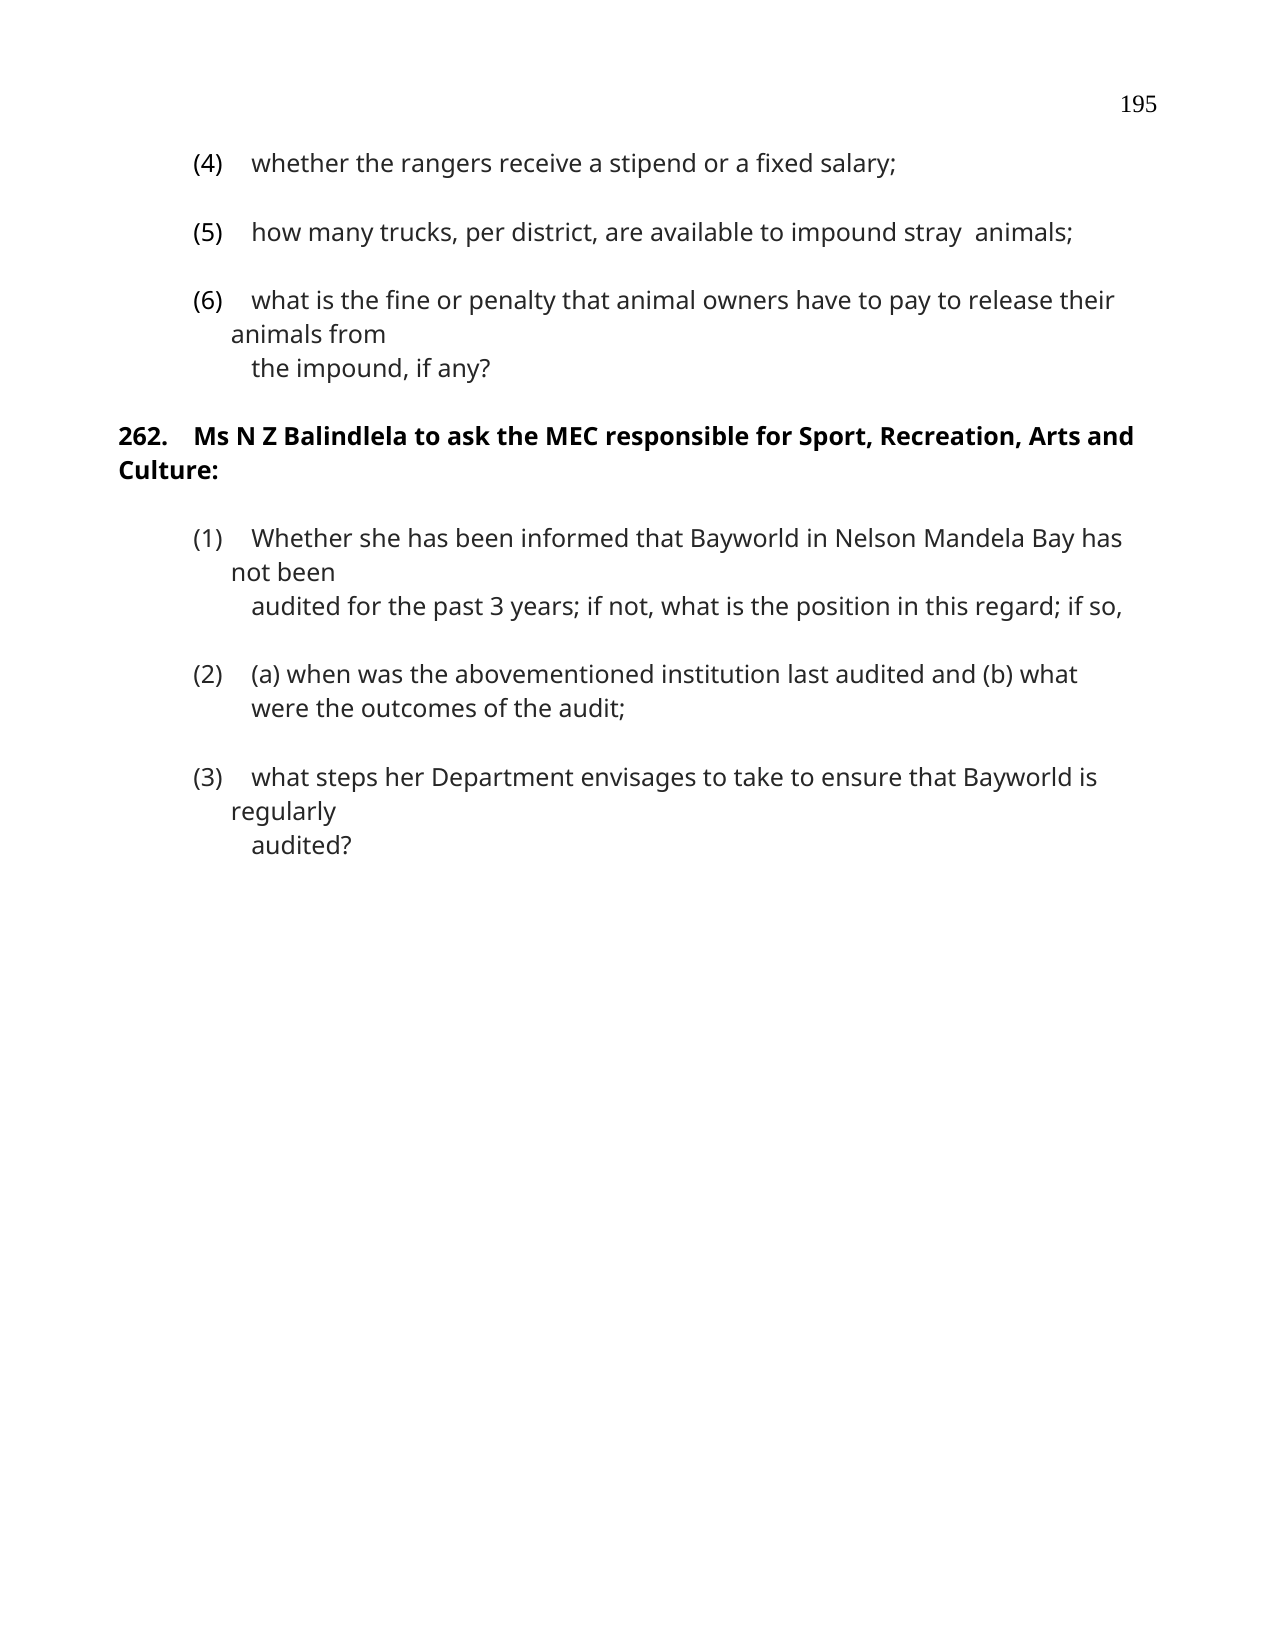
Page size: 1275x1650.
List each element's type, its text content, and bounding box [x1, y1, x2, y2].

list how many trucks, per district, are available to impound stray animals; [193, 214, 1157, 248]
text 262. Ms N Z Balindlela to ask the MEC responsible for Sport, Recreation, Arts and Culture: [118, 419, 1157, 487]
list Whether she has been informed that Bayworld in Nelson Mandela Bay has not been [193, 521, 1157, 589]
list were the outcomes of the audit; [231, 691, 1157, 725]
list whether the rangers receive a stipend or a fixed salary; [193, 146, 1157, 180]
list (a) when was the abovementioned institution last audited and (b) what [193, 657, 1157, 691]
list audited? [231, 827, 1157, 861]
list what steps her Department envisages to take to ensure that Bayworld is regularly [193, 759, 1157, 827]
list audited for the past 3 years; if not, what is the position in this regard; if so, [231, 589, 1157, 623]
list what is the fine or penalty that animal owners have to pay to release their animals from [193, 282, 1157, 351]
text the impound, if any? [193, 351, 1157, 384]
